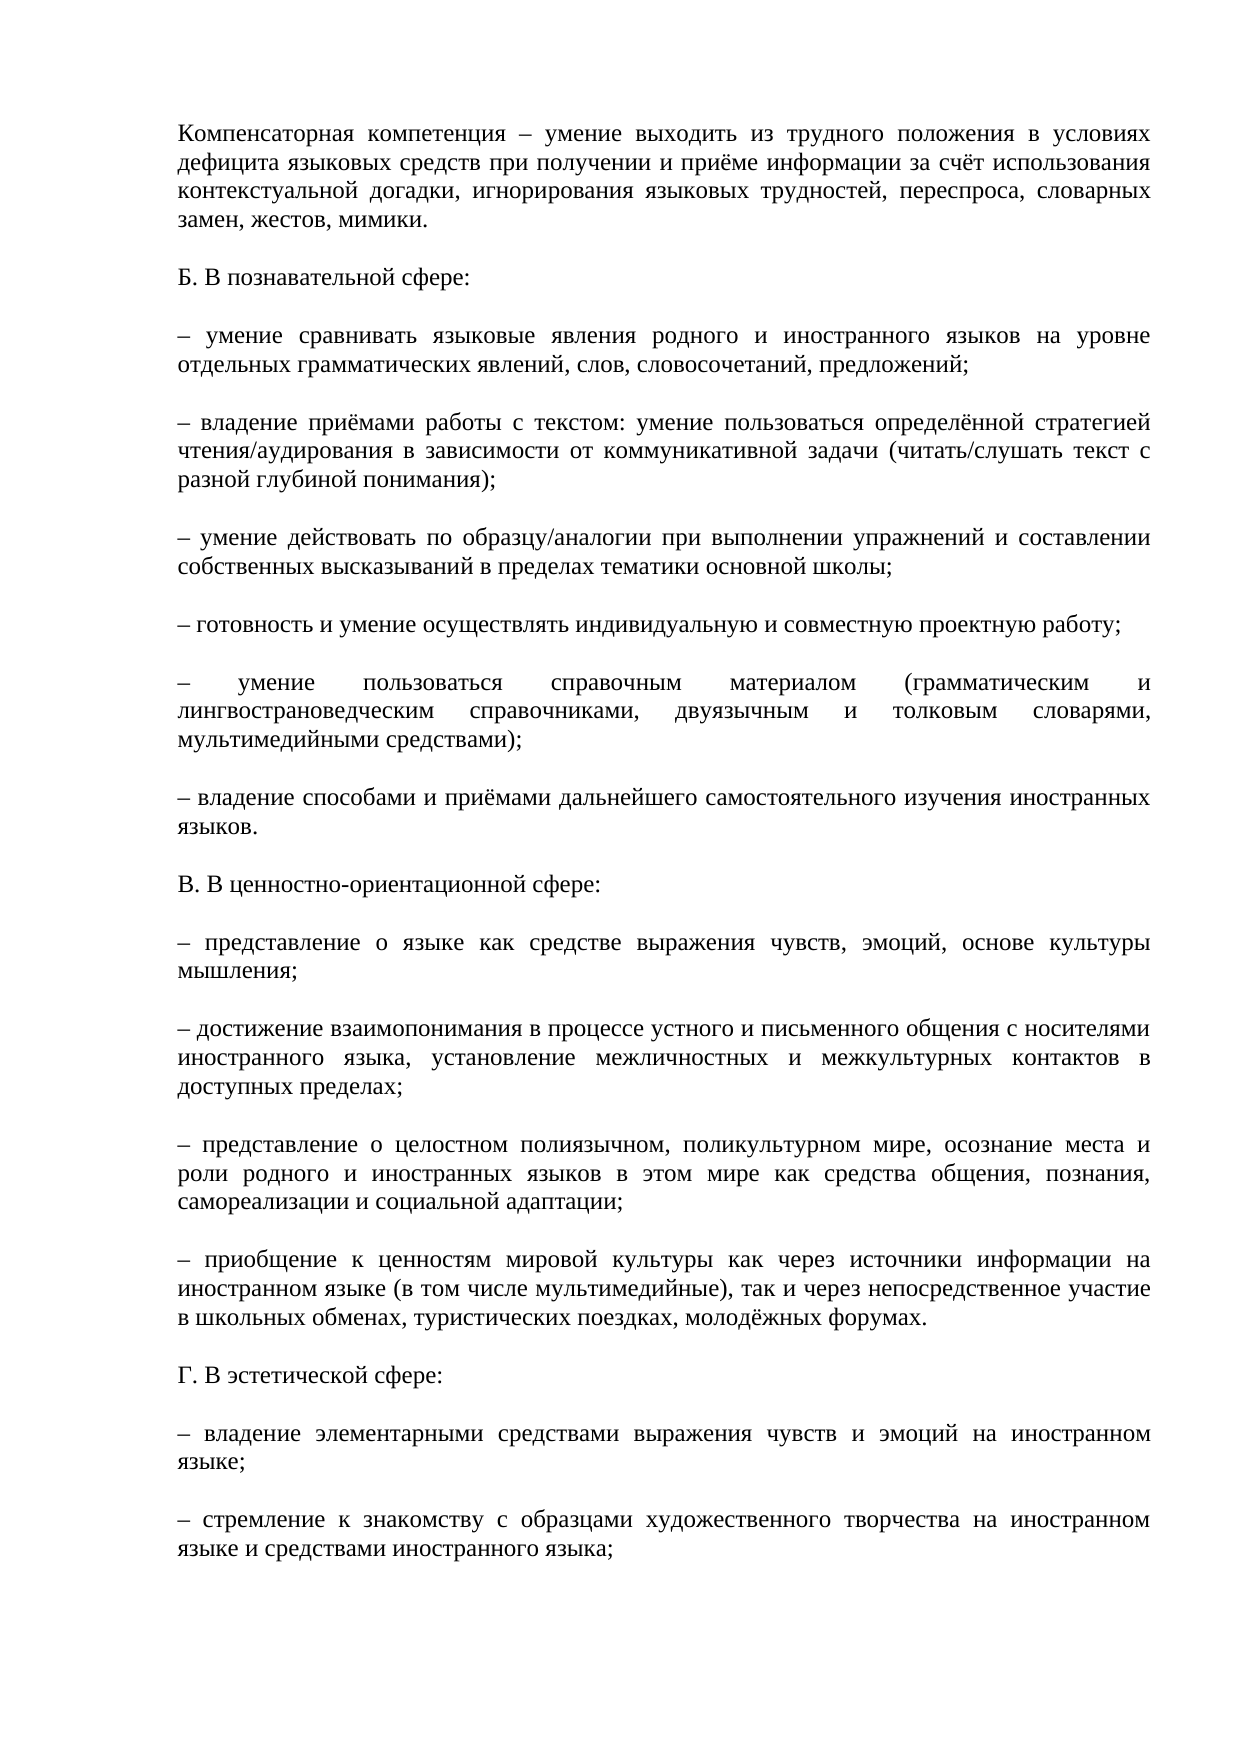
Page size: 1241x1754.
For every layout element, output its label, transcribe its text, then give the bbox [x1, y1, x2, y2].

text – умение действовать по образцу/аналогии при выполнении упражнений и составлении собственных высказываний в пределах тематики основной школы; [177, 522, 1152, 580]
text – владение элементарными средствами выражения чувств и эмоций на иностранном языке; [177, 1418, 1152, 1475]
text – приобщение к ценностям мировой культуры как через источники информации на иностранном языке (в том числе мультимедийные), так и через непосредственное участие в школьных обменах, туристических поездках, молодёжных форумах. [177, 1244, 1152, 1331]
text – стремление к знакомству с образцами художественного творчества на иностранном языке и средствами иностранного языка; [177, 1504, 1152, 1562]
text – умение сравнивать языковые явления родного и иностранного языков на уровне отдельных грамматических явлений, слов, словосочетаний, предложений; [177, 320, 1152, 378]
text Б. В познавательной сфере: [177, 262, 1152, 291]
text Компенсаторная компетенция – умение выходить из трудного положения в условиях дефицита языковых средств при получении и приёме информации за счёт использования контекстуальной догадки, игнорирования языковых трудностей, переспроса, словарных замен, жестов, мимики. [177, 118, 1152, 233]
text – представление о языке как средстве выражения чувств, эмоций, основе культуры мышления; [177, 927, 1152, 984]
text – владение приёмами работы с текстом: умение пользоваться определённой стратегией чтения/аудирования в зависимости от коммуникативной задачи (читать/слушать текст с разной глубиной понимания); [177, 407, 1152, 493]
text – владение способами и приёмами дальнейшего самостоятельного изучения иностранных языков. [177, 782, 1152, 840]
text В. В ценностно-ориентационной сфере: [177, 869, 1152, 898]
text – умение пользоваться справочным материалом (грамматическим и лингвострановедческим справочниками, двуязычным и толковым словарями, мультимедийными средствами); [177, 667, 1152, 753]
text – достижение взаимопонимания в процессе устного и письменного общения с носителями иностранного языка, установление межличностных и межкультурных контактов в доступных пределах; [177, 1013, 1152, 1100]
text Г. В эстетической сфере: [177, 1360, 1152, 1388]
text – готовность и умение осуществлять индивидуальную и совместную проектную работу; [177, 609, 1152, 638]
text – представление о целостном полиязычном, поликультурном мире, осознание места и роли родного и иностранных языков в этом мире как средства общения, познания, самореализации и социальной адаптации; [177, 1129, 1152, 1215]
